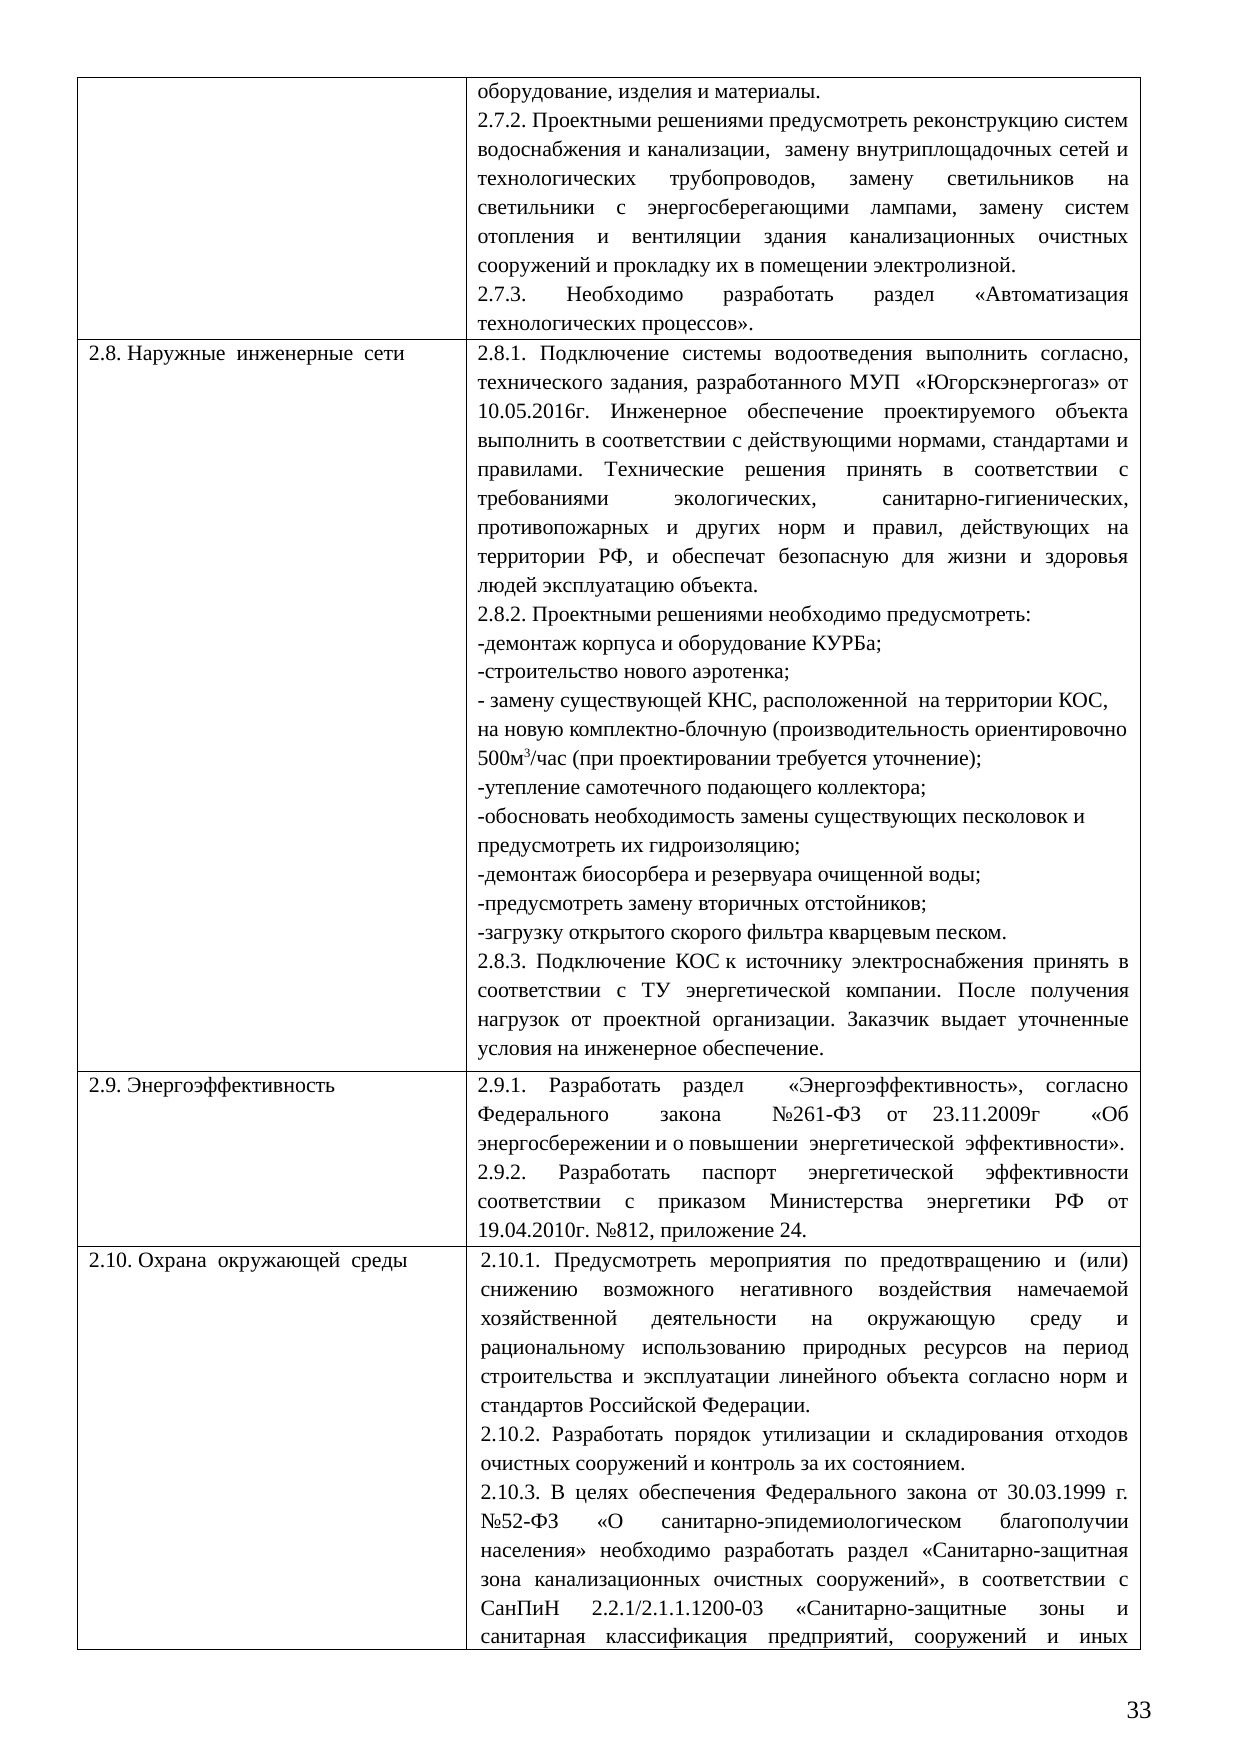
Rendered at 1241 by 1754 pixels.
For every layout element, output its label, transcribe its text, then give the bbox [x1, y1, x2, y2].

table_cell 2.8.1. Подключение системы водоотведения выполнить согласно, технического задания, разработанного МУП «Югорскэнергогаз» от 10.05.2016г. Инженерное обеспечение проектируемого объекта выполнить в соответствии с действующими нормами, стандартами и правилами. Технические решения принять в соответствии с требованиями экологических, санитарно-гигиенических, противопожарных и других норм и правил, действующих на территории РФ, и обеспечат безопасную для жизни и здоровья людей эксплуатацию объекта. 2.8.2. Проектными решениями необходимо предусмотреть: -демонтаж корпуса и оборудование КУРБа; -строительство нового аэротенка; - замену существующей КНС, расположенной на территории КОС, на новую комплектно-блочную (производительность ориентировочно 500м3/час (при проектировании требуется уточнение); -утепление самотечного подающего коллектора; -обосновать необходимость замены существующих песколовок и предусмотреть их гидроизоляцию; -демонтаж биосорбера и резервуара очищенной воды; -предусмотреть замену вторичных отстойников; -загрузку открытого скорого фильтра кварцевым песком. 2.8.3. Подключение КОС к источнику электроснабжения принять в соответствии с ТУ энергетической компании. После получения нагрузок от проектной организации. Заказчик выдает уточненные условия на инженерное обеспечение. [467, 340, 1140, 1071]
table_cell 2.8. Наружные инженерные сети [78, 340, 466, 1071]
table_cell 2.9.1. Разработать раздел «Энергоэффективность», согласно Федерального закона №261-ФЗ от 23.11.2009г «Об энергосбережении и о повышении энергетической эффективности». 2.9.2. Разработать паспорт энергетической эффективности соответствии с приказом Министерства энергетики РФ от 19.04.2010г. №812, приложение 24. [467, 1072, 1140, 1246]
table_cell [467, 1247, 1140, 1649]
table_cell 2.9. Энергоэффективность [78, 1072, 466, 1246]
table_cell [78, 1247, 466, 1649]
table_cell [467, 78, 1140, 339]
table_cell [78, 78, 466, 339]
